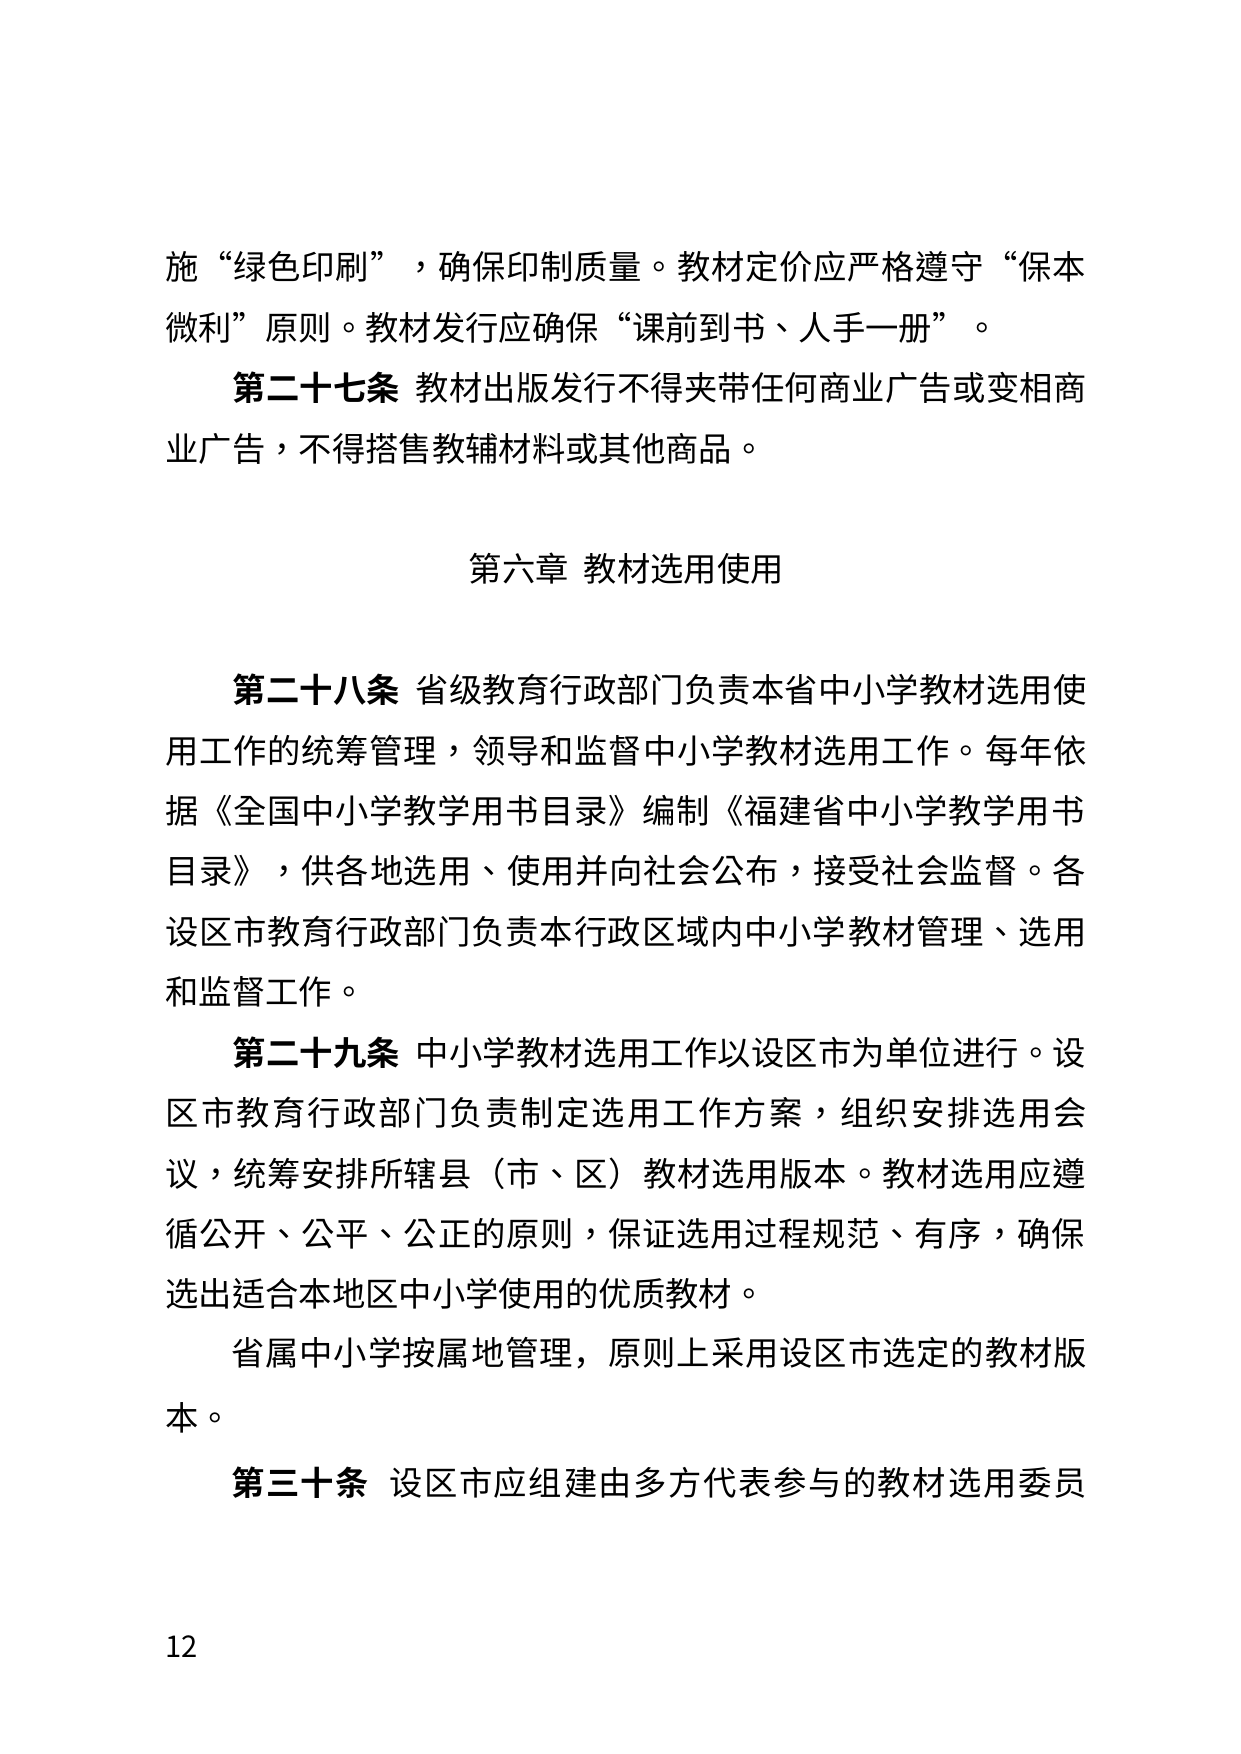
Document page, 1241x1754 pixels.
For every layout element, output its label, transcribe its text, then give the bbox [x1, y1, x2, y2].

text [165, 1449, 1087, 1514]
text 第六章 教材选用使用 [165, 533, 1087, 594]
text 第二十八条 省级教育行政部门负责本省中小学教材选用使用工作的统筹管理，领导和监督中小学教材选用工作。每年依据《全国中小学教学用书目录》编制《福建省中小学教学用书目录》，供各地选用、使用并向社会公布，接受社会监督。各设区市教育行政部门负责本行政区域内中小学教材管理、选用和监督工作。 [165, 654, 1087, 1017]
text 第二十九条 中小学教材选用工作以设区市为单位进行。设区市教育行政部门负责制定选用工作方案，组织安排选用会议，统筹安排所辖县（市、区）教材选用版本。教材选用应遵循公开、公平、公正的原则，保证选用过程规范、有序，确保选出适合本地区中小学使用的优质教材。 [165, 1017, 1087, 1319]
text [165, 231, 1087, 352]
text 第二十七条 教材出版发行不得夹带任何商业广告或变相商业广告，不得搭售教辅材料或其他商品。 [165, 352, 1087, 473]
text 省属中小学按属地管理，原则上采用设区市选定的教材版本。 [165, 1319, 1087, 1449]
